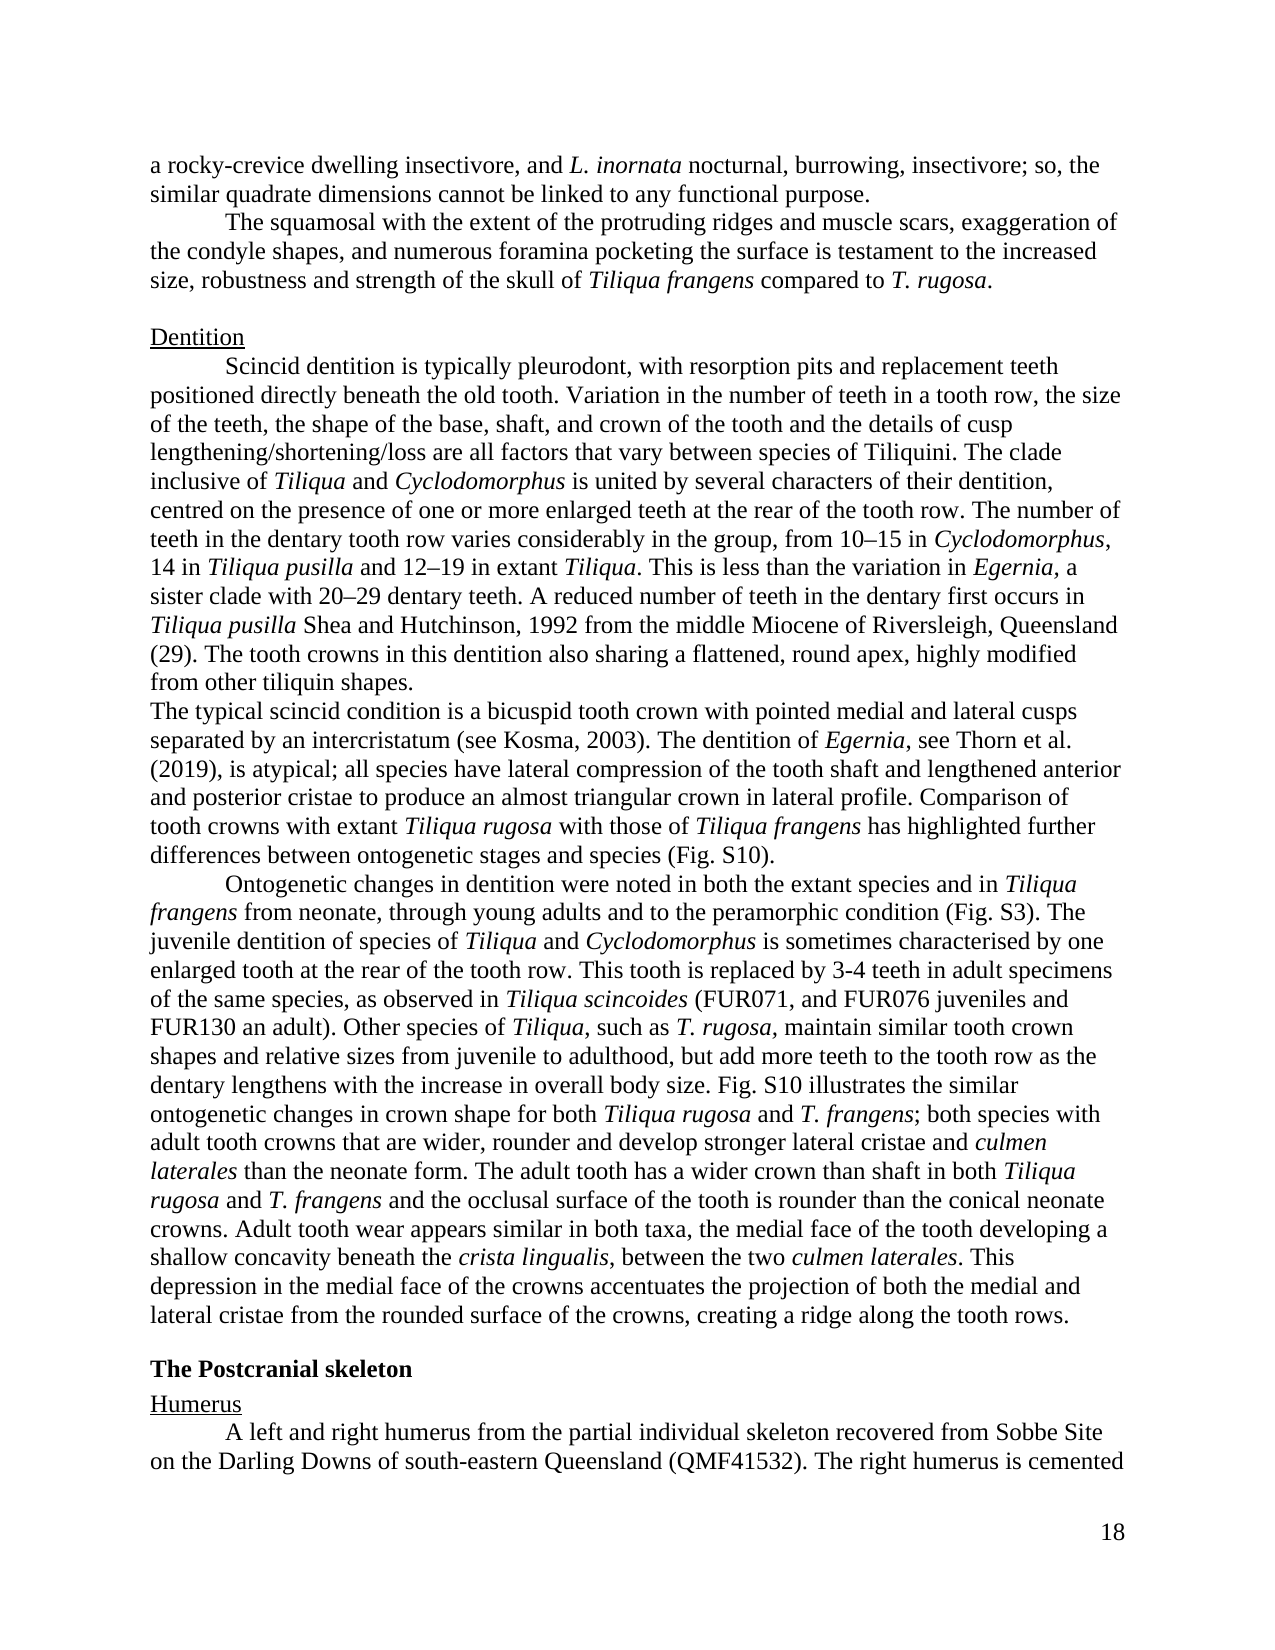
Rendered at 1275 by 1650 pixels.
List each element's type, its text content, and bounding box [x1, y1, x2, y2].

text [150, 150, 1125, 207]
subtitle Dentition [150, 322, 1125, 351]
text The squamosal with the extent of the protruding ridges and muscle scars, exaggeration of the condyle shapes, and numerous foramina pocketing the surface is testament to the increased size, robustness and strength of the skull of Tiliqua frangens compared to T. rugosa. [150, 207, 1125, 294]
text The typical scincid condition is a bicuspid tooth crown with pointed medial and lateral cusps separated by an intercristatum (see Kosma, 2003). The dentition of Egernia, see Thorn et al. (2019), is atypical; all species have lateral compression of the tooth shaft and lengthened anterior and posterior cristae to produce an almost triangular crown in lateral profile. Comparison of tooth crowns with extant Tiliqua rugosa with those of Tiliqua frangens has highlighted further differences between ontogenetic stages and species (Fig. S10). [150, 696, 1125, 869]
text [150, 1417, 1125, 1475]
text Ontogenetic changes in dentition were noted in both the extant species and in Tiliqua frangens from neonate, through young adults and to the peramorphic condition (Fig. S3). The juvenile dentition of species of Tiliqua and Cyclodomorphus is sometimes characterised by one enlarged tooth at the rear of the tooth row. This tooth is replaced by 3-4 teeth in adult specimens of the same species, as observed in Tiliqua scincoides (FUR071, and FUR076 juveniles and FUR130 an adult). Other species of Tiliqua, such as T. rugosa, maintain similar tooth crown shapes and relative sizes from juvenile to adulthood, but add more teeth to the tooth row as the dentary lengthens with the increase in overall body size. Fig. S10 illustrates the similar ontogenetic changes in crown shape for both Tiliqua rugosa and T. frangens; both species with adult tooth crowns that are wider, rounder and develop stronger lateral cristae and culmen laterales than the neonate form. The adult tooth has a wider crown than shaft in both Tiliqua rugosa and T. frangens and the occlusal surface of the tooth is rounder than the conical neonate crowns. Adult tooth wear appears similar in both taxa, the medial face of the tooth developing a shallow concavity beneath the crista lingualis, between the two culmen laterales. This depression in the medial face of the crowns accentuates the projection of both the medial and lateral cristae from the rounded surface of the crowns, creating a ridge along the tooth rows. [150, 869, 1125, 1329]
text Scincid dentition is typically pleurodont, with resorption pits and replacement teeth positioned directly beneath the old tooth. Variation in the number of teeth in a tooth row, the size of the teeth, the shape of the base, shaft, and crown of the tooth and the details of cusp lengthening/shortening/loss are all factors that vary between species of Tiliquini. The clade inclusive of Tiliqua and Cyclodomorphus is united by several characters of their dentition, centred on the presence of one or more enlarged teeth at the rear of the tooth row. The number of teeth in the dentary tooth row varies considerably in the group, from 10–15 in Cyclodomorphus, 14 in Tiliqua pusilla and 12–19 in extant Tiliqua. This is less than the variation in Egernia, a sister clade with 20–29 dentary teeth. A reduced number of teeth in the dentary first occurs in Tiliqua pusilla Shea and Hutchinson, 1992 from the middle Miocene of Riversleigh, Queensland (29). The tooth crowns in this dentition also sharing a flattened, round apex, highly modified from other tiliquin shapes. [150, 351, 1125, 696]
subtitle Humerus [150, 1389, 1125, 1417]
subtitle The Postcranial skeleton [150, 1354, 1125, 1382]
